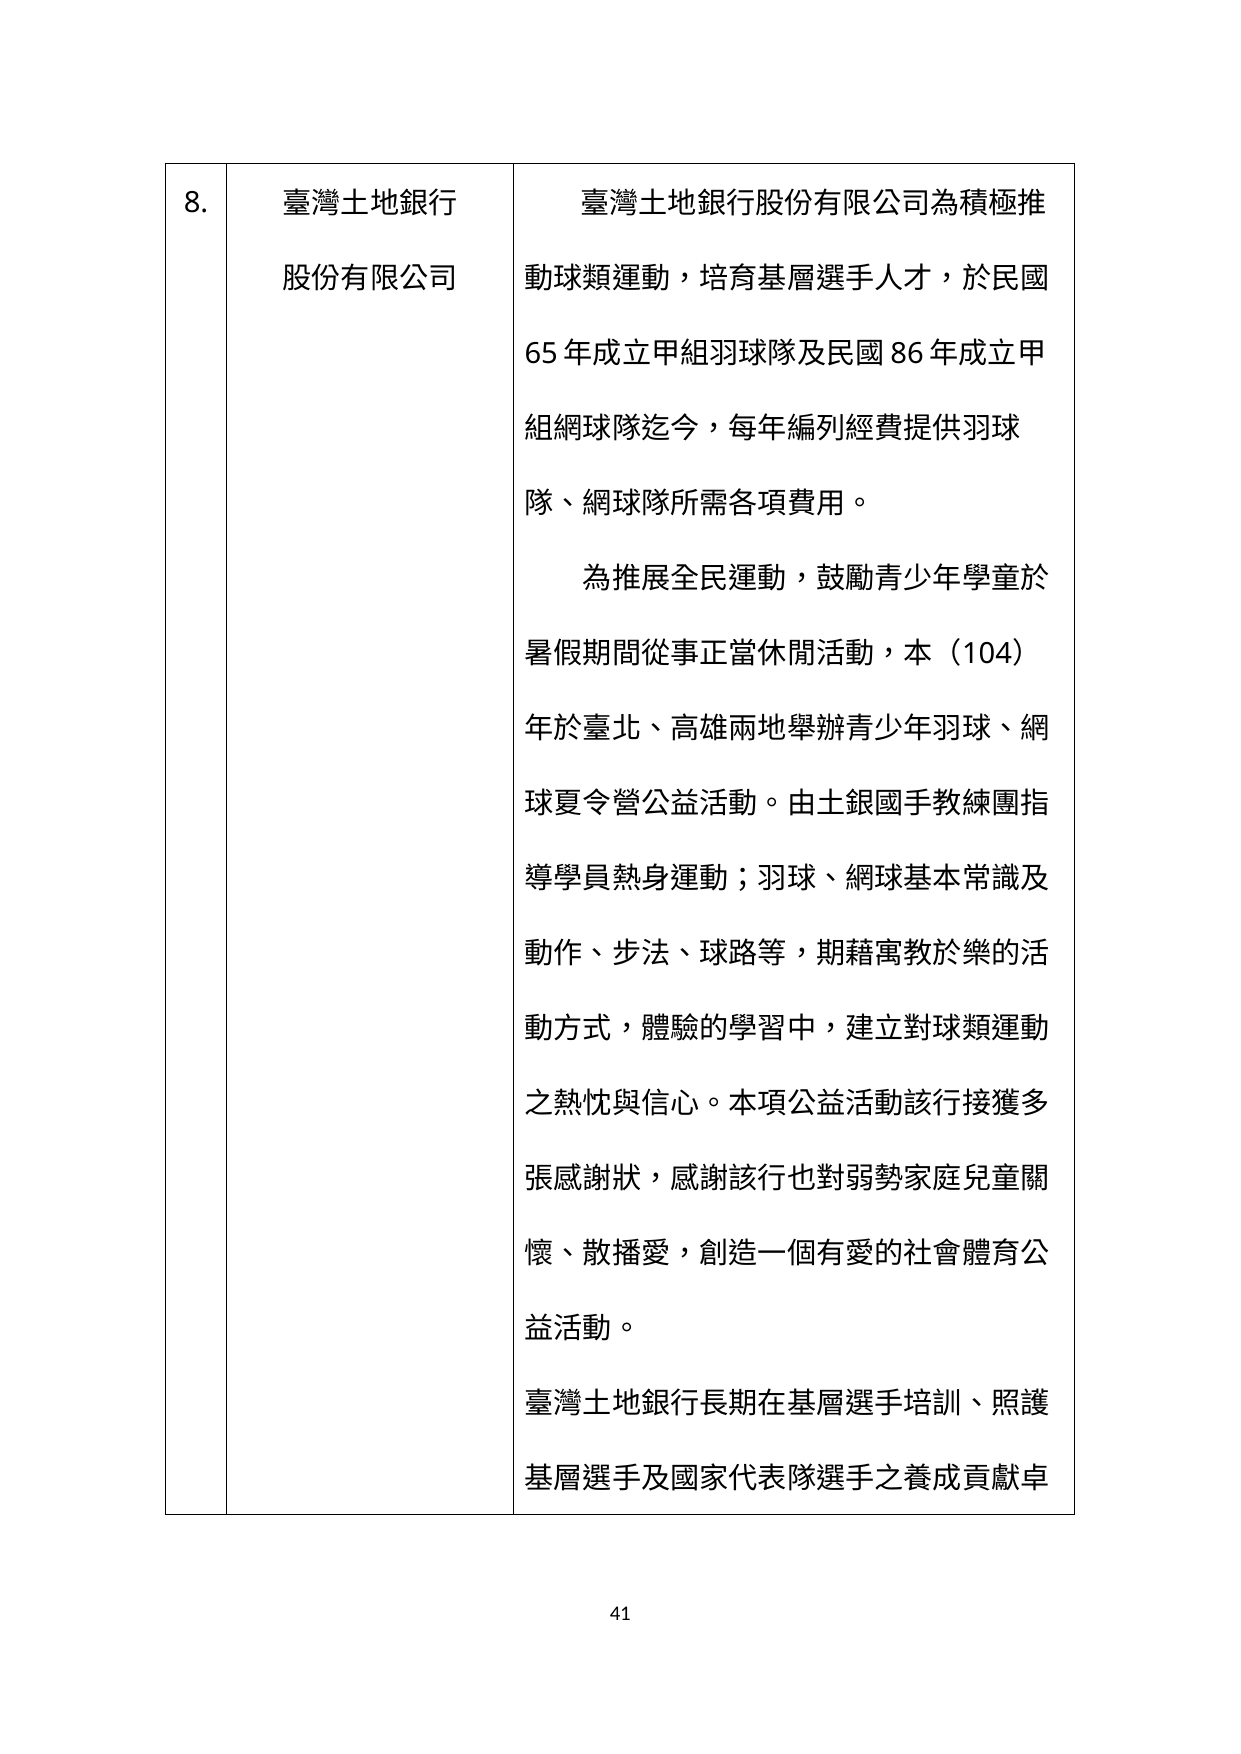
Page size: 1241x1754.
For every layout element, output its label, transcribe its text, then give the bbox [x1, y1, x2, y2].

table_cell 臺灣土地銀行 股份有限公司 [227, 164, 513, 1513]
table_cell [514, 164, 1074, 1513]
table_cell 8. [166, 164, 226, 1513]
